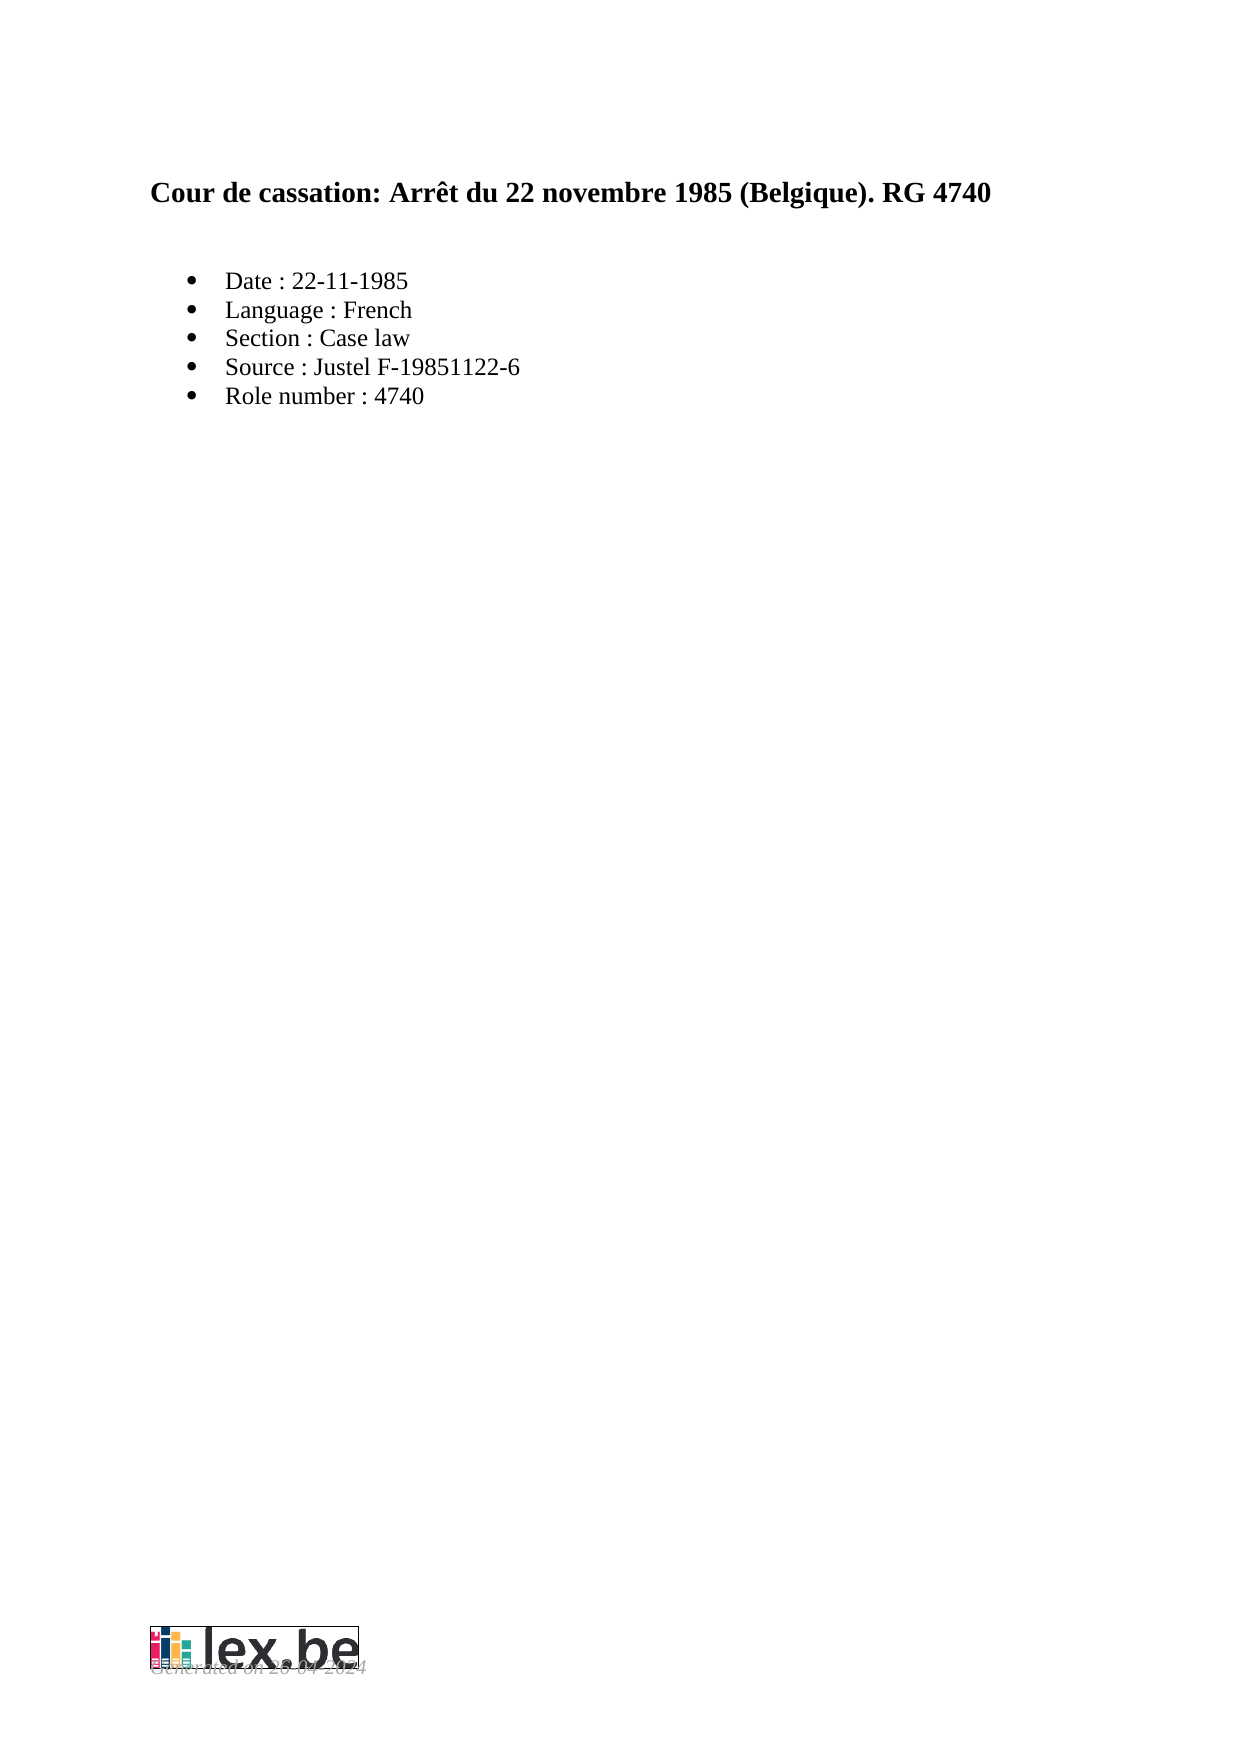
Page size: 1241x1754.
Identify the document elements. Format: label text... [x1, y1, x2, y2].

subtitle Cour de cassation: Arrêt du 22 novembre 1985 (Belgique). RG 4740 [150, 175, 1090, 208]
list Role number : 4740 [187, 381, 1090, 410]
list Language : French [187, 295, 1090, 323]
list Section : Case law [187, 323, 1090, 352]
list Date : 22-11-1985 [187, 266, 1090, 295]
picture [151, 1627, 358, 1668]
list Source : Justel F-19851122-6 [187, 352, 1090, 381]
